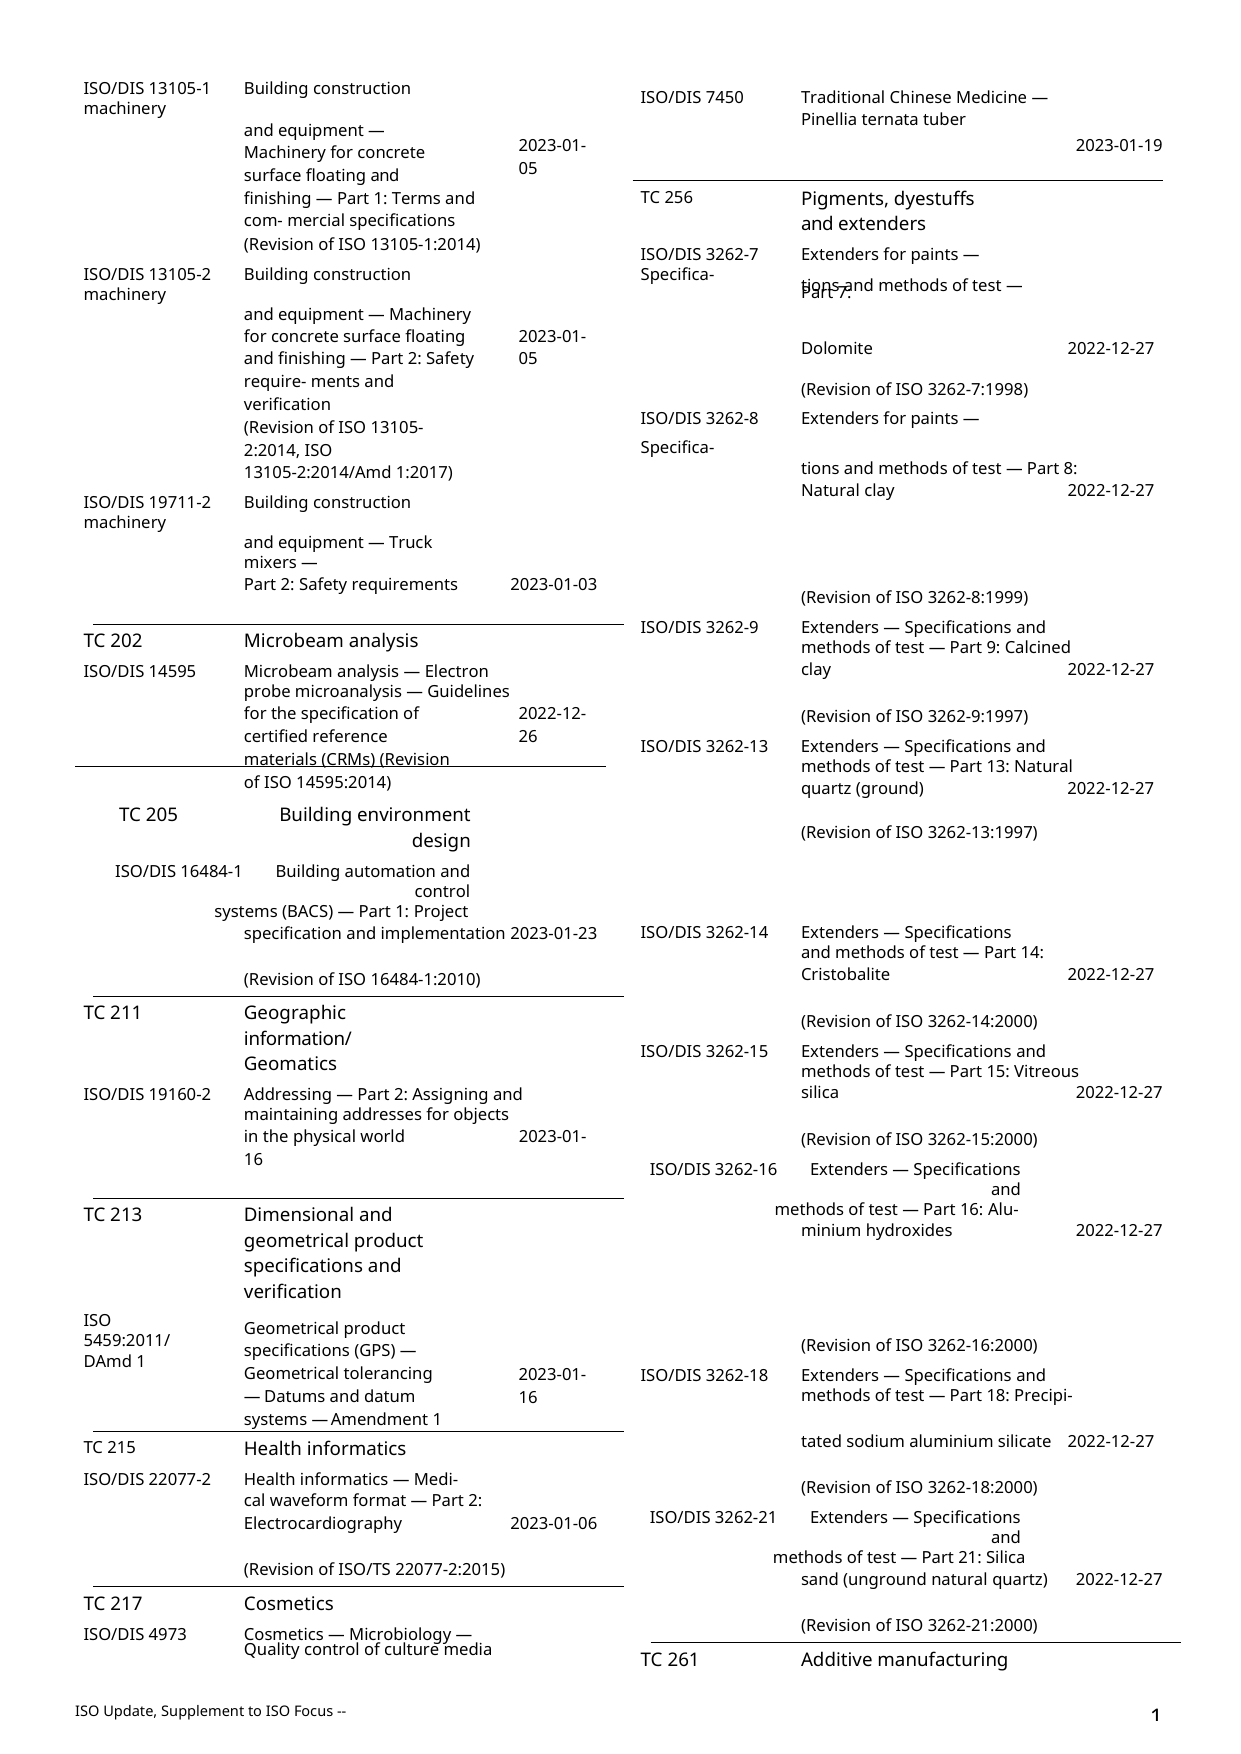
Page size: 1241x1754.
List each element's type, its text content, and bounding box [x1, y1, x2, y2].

text 2022-12-26 [518, 702, 601, 747]
text in the physical world 2023-01-16 [244, 1124, 601, 1170]
text methods of test — Part 21: Silica [622, 1548, 1025, 1568]
text methods of test — Part 16: Alu- [622, 1199, 1018, 1219]
subtitle TC 213 Dimensional and geometrical product specifications and verification [83, 1202, 474, 1304]
text clay 2022-12-27 [801, 658, 1178, 681]
text (Revision of ISO 3262-9:1997) [801, 705, 1178, 728]
text (Revision of ISO 3262-14:2000) [801, 1009, 1178, 1032]
text sand (unground natural quartz) 2022-12-27 [801, 1568, 1178, 1591]
text ISO/DIS 3262-15 Extenders — Specifications and [640, 1041, 1178, 1061]
text Pinellia ternata tuber [801, 107, 1049, 130]
text (Revision of ISO 3262-15:2000) [801, 1127, 1178, 1150]
text (Revision of ISO 3262-16:2000) [801, 1333, 1178, 1356]
text (Revision of ISO 13105-1:2014) [244, 232, 489, 255]
text tated sodium aluminium silicate 2022-12-27 [801, 1430, 1178, 1453]
text 2023-01-16 [518, 1363, 601, 1408]
text systems (BACS) — Part 1: Project [64, 901, 468, 921]
text (Revision of ISO/TS 22077-2:2015) [244, 1558, 601, 1581]
text ISO/DIS 13105-1 Building construction machinery [83, 78, 489, 118]
text ISO/DIS 3262-14 Extenders — Specifications [640, 923, 1178, 943]
text methods of test — Part 15: Vitreous [801, 1061, 1178, 1081]
text Natural clay 2022-12-27 [801, 478, 1178, 501]
text minium hydroxides 2022-12-27 [801, 1219, 1178, 1242]
text maintaining addresses for objects [244, 1104, 601, 1124]
text 2023-01-05 [518, 324, 601, 369]
text ISO/DIS 19711-2 Building construction machinery [83, 493, 485, 533]
text ISO/DIS 14595 Microbeam analysis — Electron [83, 662, 601, 682]
text DAmd 1 [83, 1350, 192, 1373]
text (Revision of ISO 3262-13:1997) [801, 820, 1178, 843]
text for the specification of certified reference materials (CRMs) (Revision of ISO 14595:2014) [244, 702, 461, 793]
text ISO/DIS 3262-21 Extenders — Specifications and [622, 1508, 1021, 1548]
text ISO/DIS 3262-13 Extenders — Specifications and [640, 737, 1178, 757]
text methods of test — Part 9: Calcined [801, 638, 1178, 658]
text (Revision of ISO 3262-21:2000) [801, 1614, 1178, 1637]
text Dolomite 2022-12-27 [801, 337, 1178, 359]
text 2023-01-05 [518, 134, 601, 179]
text Geometrical product specifications (GPS) — Geometrical tolerancing [244, 1316, 488, 1384]
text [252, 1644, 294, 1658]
text Quality control of culture media [288, 1644, 601, 1658]
text silica 2022-12-27 [801, 1081, 1178, 1104]
text tions and methods of test — Part 8: [801, 458, 1178, 478]
text ISO 5459:2011/ [83, 1310, 192, 1350]
text (Revision of ISO 16484-1:2010) [244, 967, 601, 990]
text ISO/DIS 22077-2 Health informatics — Medi- [83, 1469, 601, 1489]
text ISO/DIS 3262-18 Extenders — Specifications and [640, 1365, 1178, 1385]
text specification and implementation 2023-01-23 [244, 921, 601, 944]
text Cristobalite 2022-12-27 [801, 963, 1178, 986]
text ISO/DIS 16484-1 Building automation and control [64, 861, 470, 901]
subtitle TC 211 Geographic information/ Geomatics [83, 999, 438, 1076]
text (Revision of ISO 3262-8:1999) [801, 586, 1178, 609]
text TC 215 Health informatics [83, 1435, 601, 1461]
text finishing — Part 1: Terms and com- mercial specifications [244, 186, 488, 232]
text and equipment — Machinery for concrete surface floating and [244, 118, 469, 186]
subtitle TC 205 Building environment design [64, 802, 471, 853]
text ISO/DIS 4973 Cosmetics — Microbiology — [83, 1624, 601, 1644]
text (Revision of ISO 13105-2:2014, ISO 13105-2:2014/Amd 1:2017) [244, 416, 480, 484]
text ISO/DIS 3262-9 Extenders — Specifications and [640, 618, 1178, 638]
text and equipment — Machinery [244, 304, 489, 324]
text probe microanalysis — Guidelines [244, 682, 601, 702]
text ISO/DIS 3262-16 Extenders — Specifications and [622, 1159, 1021, 1199]
text tions and methods of test — Part 7: [801, 285, 1049, 300]
list Datums and datum systems — Amendment 1 [244, 1384, 477, 1430]
subtitle TC 261 Additive manufacturing [640, 1646, 1178, 1672]
text (Revision of ISO 3262-7:1998) ISO/DIS 3262-8 Extenders for paints — Specifica- [640, 371, 1030, 458]
text for concrete surface floating and finishing — Part 2: Safety require- ments and verification [244, 324, 478, 415]
text and methods of test — Part 14: [801, 943, 1178, 963]
text methods of test — Part 13: Natural [801, 757, 1178, 777]
text ISO/DIS 3262-7 Extenders for paints — Specifica- [640, 245, 1049, 285]
subtitle TC 256 Pigments, dyestuffs and extenders [640, 185, 987, 236]
text 2023-01-19 [1076, 134, 1178, 157]
text ISO/DIS 19160-2 Addressing — Part 2: Assigning and [83, 1084, 601, 1104]
subtitle TC 217 Cosmetics [83, 1590, 601, 1615]
text ISO/DIS 7450 Traditional Chinese Medicine — [640, 87, 1049, 107]
text and equipment — Truck mixers — [244, 533, 485, 573]
text ISO/DIS 13105-2 Building construction machinery [83, 264, 489, 304]
text quartz (ground) 2022-12-27 [801, 777, 1178, 799]
text Part 2: Safety requirements 2023-01-03 [244, 573, 601, 596]
text methods of test — Part 18: Precipi- [801, 1385, 1178, 1405]
subtitle TC 202 Microbeam analysis [83, 627, 601, 653]
text (Revision of ISO 3262-18:2000) [801, 1476, 1178, 1499]
text cal waveform format — Part 2: Electrocardiography 2023-01-06 [244, 1489, 597, 1534]
